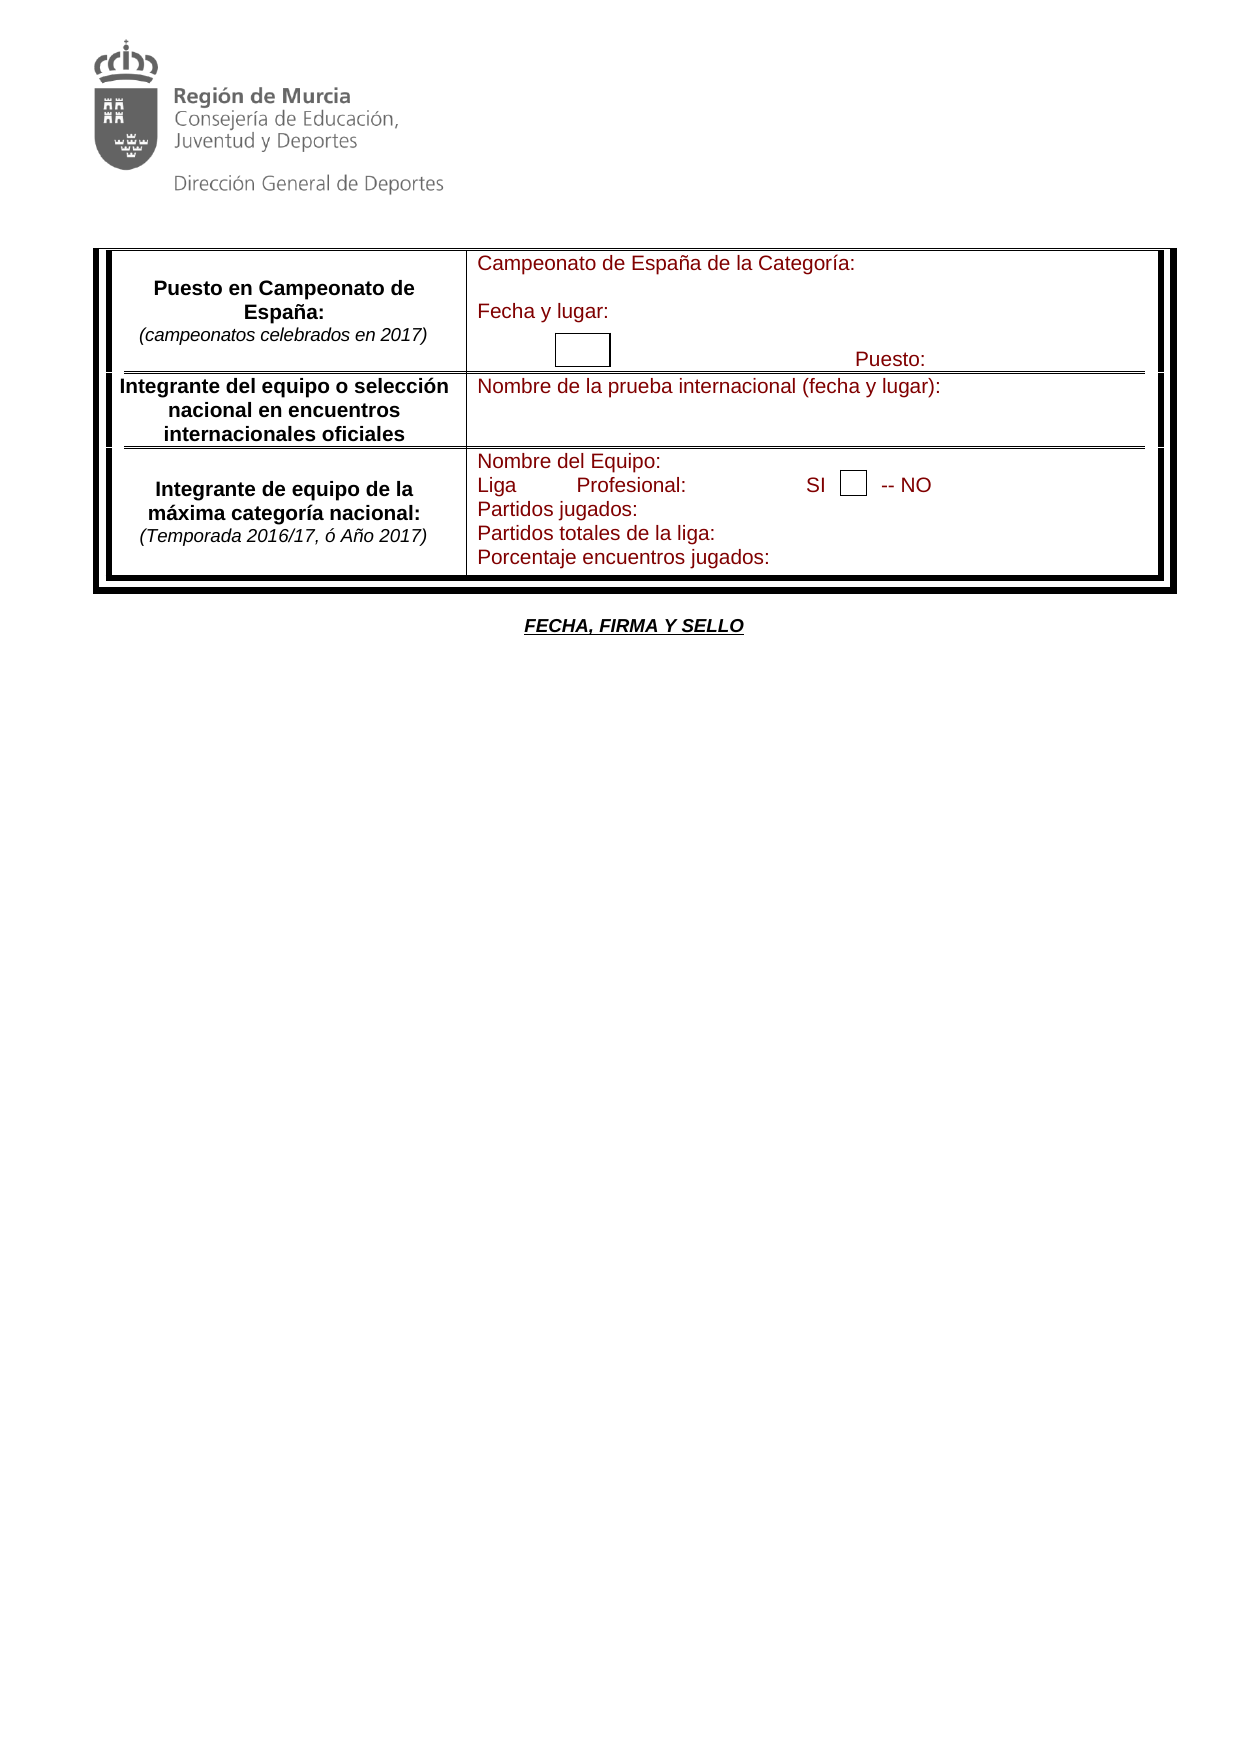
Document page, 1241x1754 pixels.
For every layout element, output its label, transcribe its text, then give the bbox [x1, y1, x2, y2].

table_cell Nombre de la prueba internacional (fecha y lugar): [467, 371, 1163, 446]
text FECHA, FIRMA Y SELLO [177, 615, 1092, 637]
table_cell Integrante del equipo o selección nacional en encuentros internacionales oficiales [112, 371, 466, 446]
picture [0, 0, 949, 248]
table_cell Campeonato de España de la Categoría: Fecha y lugar: Puesto: [466, 249, 1167, 371]
table_cell Integrante de equipo de la máxima categoría nacional: (Temporada 2016/17, ó Año 2017) [112, 446, 466, 575]
table_cell Puesto en Campeonato de España: (campeonatos celebrados en 2017) [103, 249, 466, 371]
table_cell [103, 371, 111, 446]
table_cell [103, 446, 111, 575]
table_cell Nombre del Equipo: Liga Profesional: SI -- NO Partidos jugados: Partidos totales de la liga: Porcentaje encuentros jugados: [467, 446, 1163, 575]
